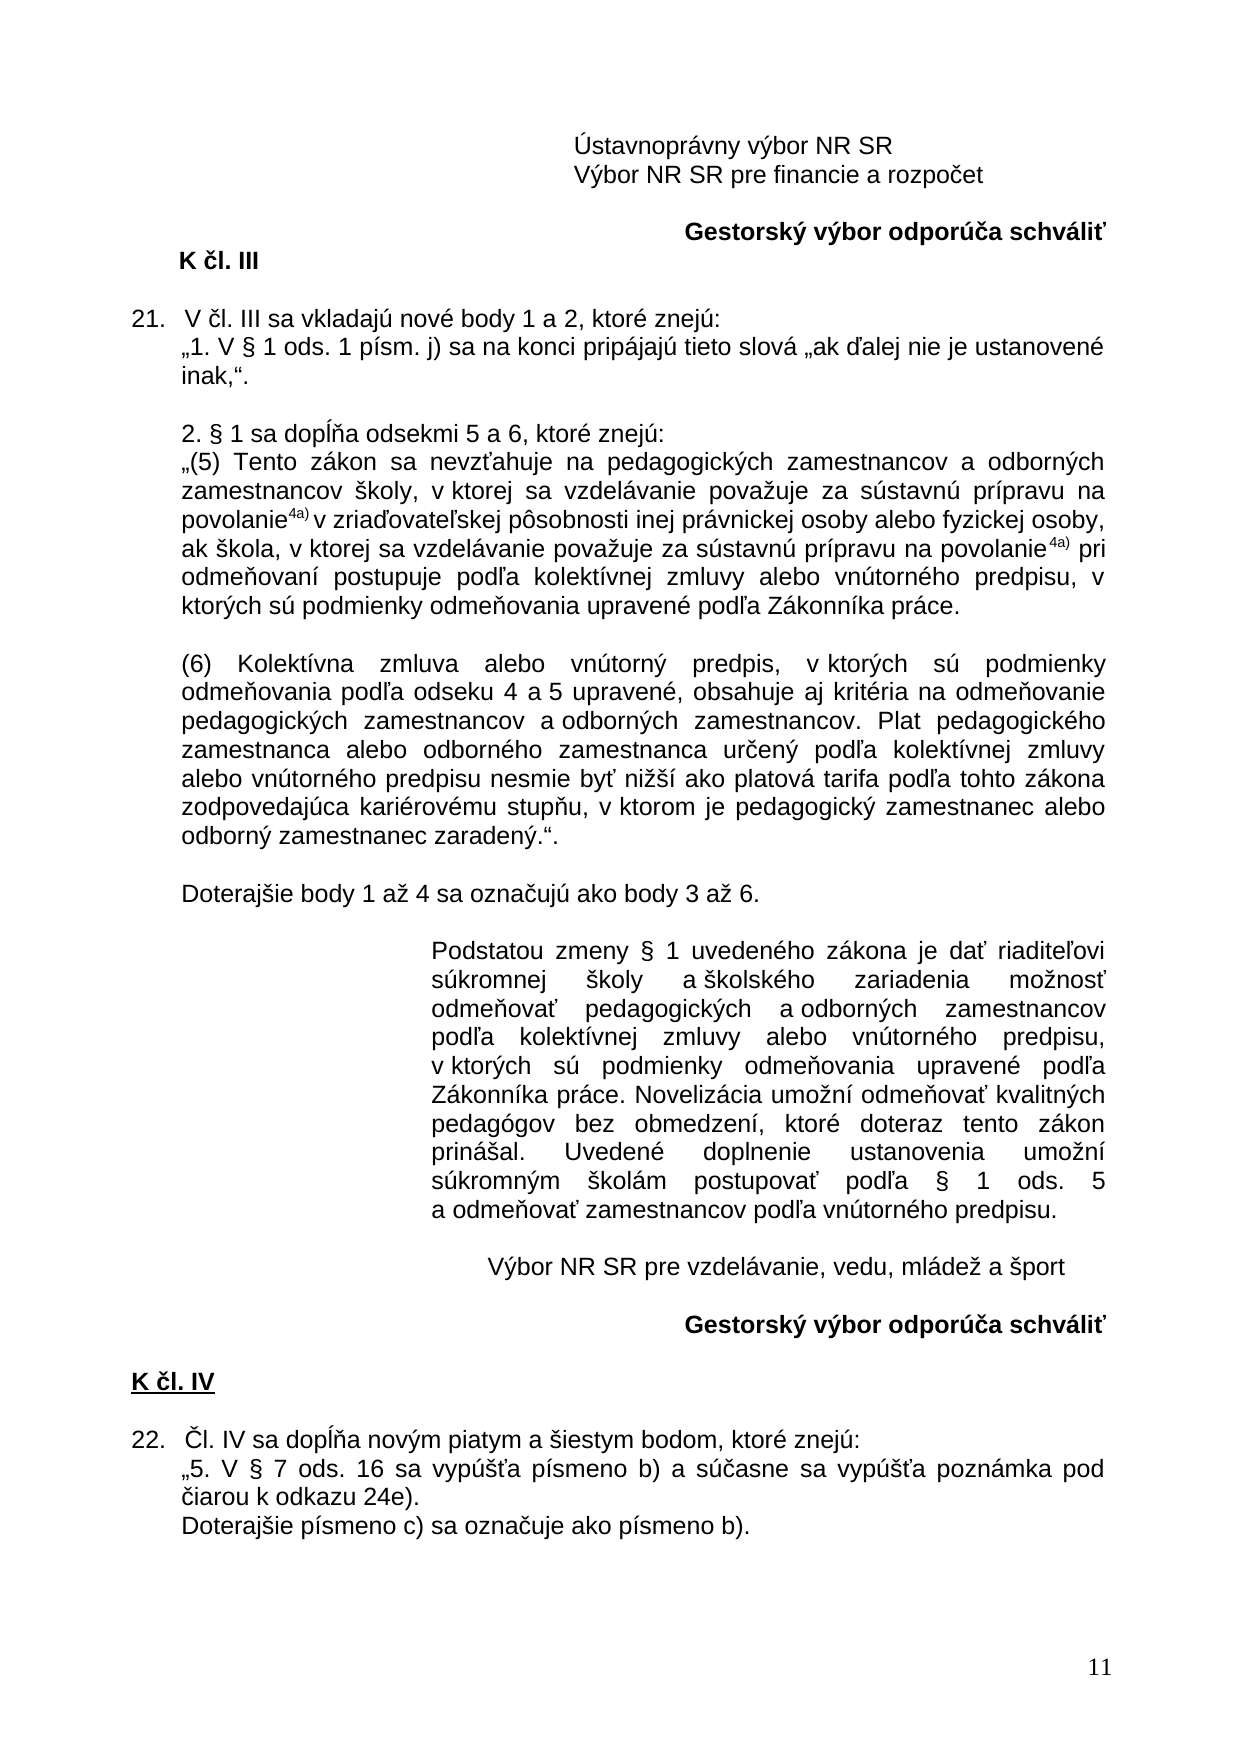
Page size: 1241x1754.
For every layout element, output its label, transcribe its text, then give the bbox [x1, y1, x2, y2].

text „(5) Tento zákon sa nevzťahuje na pedagogických zamestnancov a odborných zamestnancov školy, v ktorej sa vzdelávanie považuje za sústavnú prípravu na povolanie4a) v zriaďovateľskej pôsobnosti inej právnickej osoby alebo fyzickej osoby, ak škola, v ktorej sa vzdelávanie považuje za sústavnú prípravu na povolanie4a) pri odmeňovaní postupuje podľa kolektívnej zmluvy alebo vnútorného predpisu, v ktorých sú podmienky odmeňovania upravené podľa Zákonníka práce. [181, 447, 1106, 620]
text (6) Kolektívna zmluva alebo vnútorný predpis, v ktorých sú podmienky odmeňovania podľa odseku 4 a 5 upravené, obsahuje aj kritéria na odmeňovanie pedagogických zamestnancov a odborných zamestnancov. Plat pedagogického zamestnanca alebo odborného zamestnanca určený podľa kolektívnej zmluvy alebo vnútorného predpisu nesmie byť nižší ako platová tarifa podľa tohto zákona zodpovedajúca kariérovému stupňu, v ktorom je pedagogický zamestnanec alebo odborný zamestnanec zaradený.“. [181, 648, 1106, 850]
text K čl. III [178, 246, 1106, 275]
text Ústavnoprávny výbor NR SR [131, 131, 1106, 160]
text Výbor NR SR pre vzdelávanie, vedu, mládež a šport [487, 1252, 1106, 1281]
text Výbor NR SR pre financie a rozpočet [131, 160, 1106, 188]
text „1. V § 1 ods. 1 písm. j) sa na konci pripájajú tieto slová „ak ďalej nie je ustanovené inak,“. [131, 332, 1106, 390]
text Podstatou zmeny § 1 uvedeného zákona je dať riaditeľovi súkromnej školy a školského zariadenia možnosť odmeňovať pedagogických a odborných zamestnancov podľa kolektívnej zmluvy alebo vnútorného predpisu, v ktorých sú podmienky odmeňovania upravené podľa Zákonníka práce. Novelizácia umožní odmeňovať kvalitných pedagógov bez obmedzení, ktoré doteraz tento zákon prinášal. Uvedené doplnenie ustanovenia umožní súkromným školám postupovať podľa § 1 ods. 5 a odmeňovať zamestnancov podľa vnútorného predpisu. [431, 936, 1106, 1223]
text „5. V § 7 ods. 16 sa vypúšťa písmeno b) a súčasne sa vypúšťa poznámka pod čiarou k odkazu 24e). [181, 1453, 1106, 1511]
text Doterajšie písmeno c) sa označuje ako písmeno b). [181, 1511, 1106, 1540]
list Čl. IV sa dopĺňa novým piatym a šiestym bodom, ktoré znejú: [131, 1425, 1106, 1453]
text Gestorský výbor odporúča schváliť [131, 1310, 1106, 1338]
text Gestorský výbor odporúča schváliť [131, 217, 1106, 246]
list V čl. III sa vkladajú nové body 1 a 2, ktoré znejú: [131, 303, 1106, 332]
text 2. § 1 sa dopĺňa odsekmi 5 a 6, ktoré znejú: [131, 418, 1106, 447]
text Doterajšie body 1 až 4 sa označujú ako body 3 až 6. [181, 878, 1106, 907]
text K čl. IV [131, 1367, 1106, 1396]
